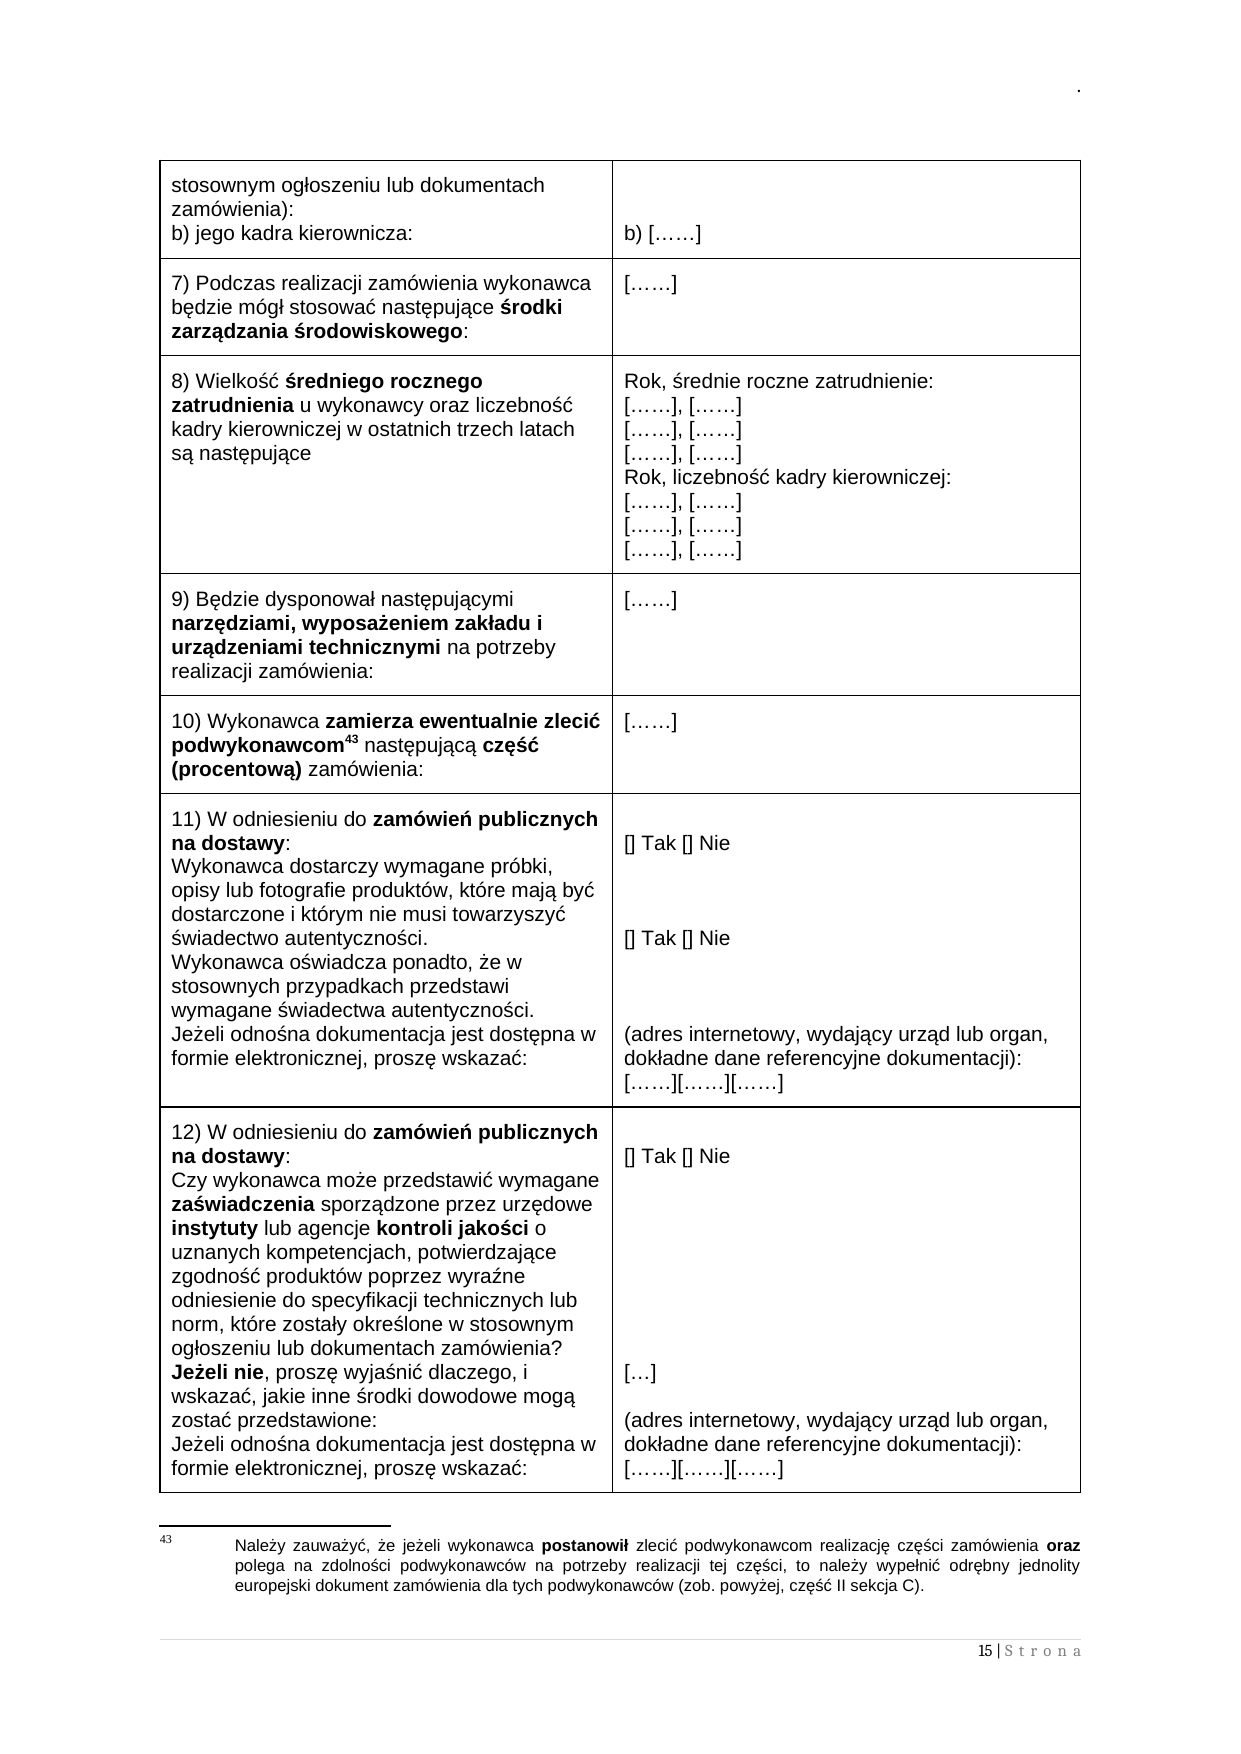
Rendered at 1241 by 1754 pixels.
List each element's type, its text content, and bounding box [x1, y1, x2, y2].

table_cell a) [……] b) [……] [613, 161, 1080, 257]
table_cell [] Tak [] Nie [] Tak [] Nie (adres internetowy, wydający urząd lub organ, dokładne dane referencyjne dokumentacji): [……][……][……] [613, 794, 1080, 1106]
table_cell 11) W odniesieniu do zamówień publicznych na dostawy: Wykonawca dostarczy wymagane próbki, opisy lub fotografie produktów, które mają być dostarczone i którym nie musi towarzyszyć świadectwo autentyczności. Wykonawca oświadcza ponadto, że w stosownych przypadkach przedstawi wymagane świadectwa autentyczności. Jeżeli odnośna dokumentacja jest dostępna w formie elektronicznej, proszę wskazać: [161, 794, 612, 1106]
table_cell Rok, średnie roczne zatrudnienie: [……], [……] [……], [……] [……], [……] Rok, liczebność kadry kierowniczej: [……], [……] [……], [……] [……], [……] [613, 356, 1080, 573]
table_cell 12) W odniesieniu do zamówień publicznych na dostawy: Czy wykonawca może przedstawić wymagane zaświadczenia sporządzone przez urzędowe instytuty lub agencje kontroli jakości o uznanych kompetencjach, potwierdzające zgodność produktów poprzez wyraźne odniesienie do specyfikacji technicznych lub norm, które zostały określone w stosownym ogłoszeniu lub dokumentach zamówienia? Jeżeli nie, proszę wyjaśnić dlaczego, i wskazać, jakie inne środki dowodowe mogą zostać przedstawione: Jeżeli odnośna dokumentacja jest dostępna w formie elektronicznej, proszę wskazać: [161, 1108, 612, 1492]
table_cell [161, 161, 612, 257]
table_cell 9) Będzie dysponował następującymi narzędziami, wyposażeniem zakładu i urządzeniami technicznymi na potrzeby realizacji zamówienia: [161, 574, 612, 695]
table_cell [……] [613, 574, 1080, 695]
table_cell 10) Wykonawca zamierza ewentualnie zlecić podwykonawcom następującą część (procentową) zamówienia: [161, 696, 612, 793]
table_cell [] Tak [] Nie […] (adres internetowy, wydający urząd lub organ, dokładne dane referencyjne dokumentacji): [……][……][……] [613, 1108, 1080, 1492]
table_cell [……] [613, 259, 1080, 355]
table_cell 8) Wielkość średniego rocznego zatrudnienia u wykonawcy oraz liczebność kadry kierowniczej w ostatnich trzech latach są następujące [161, 356, 612, 573]
table_cell 7) Podczas realizacji zamówienia wykonawca będzie mógł stosować następujące środki zarządzania środowiskowego: [161, 259, 612, 355]
table_cell [……] [613, 696, 1080, 793]
